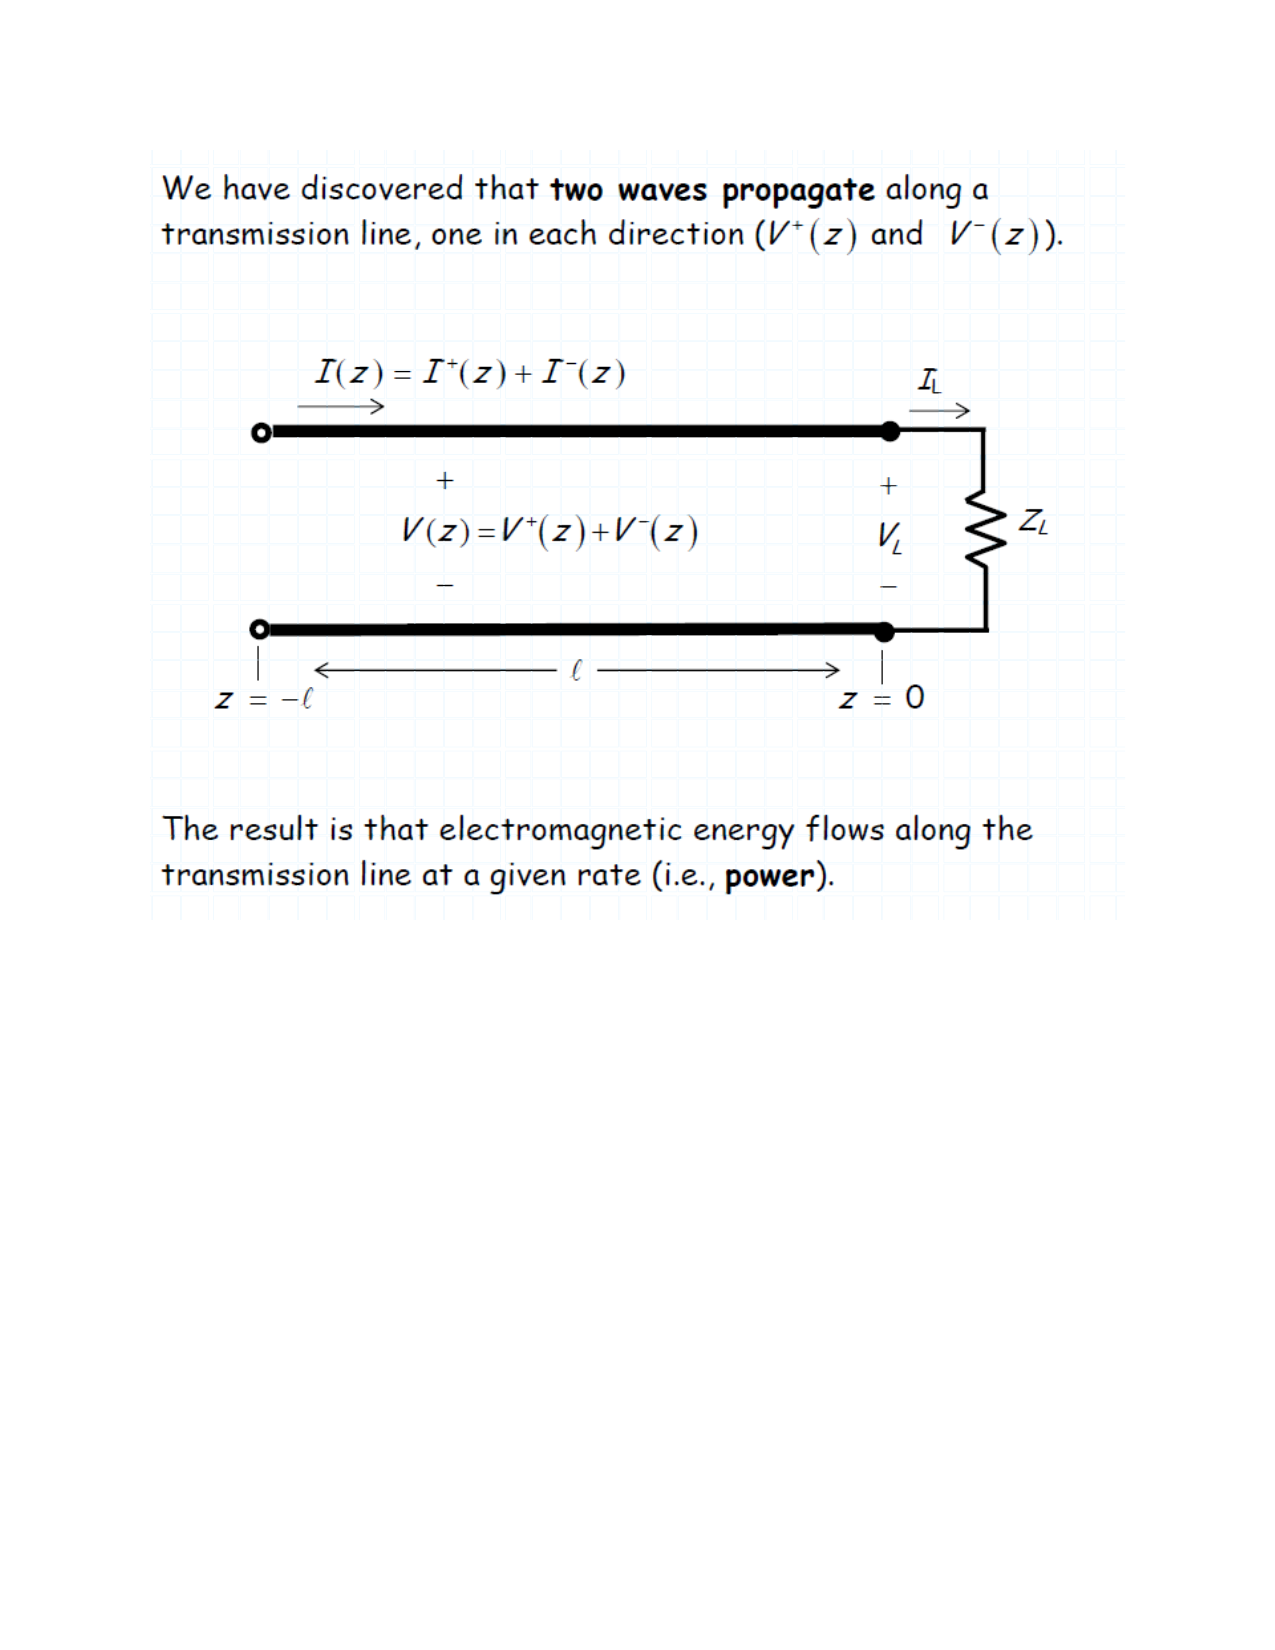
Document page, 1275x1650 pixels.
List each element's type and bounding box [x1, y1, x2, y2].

picture [150, 150, 1125, 920]
